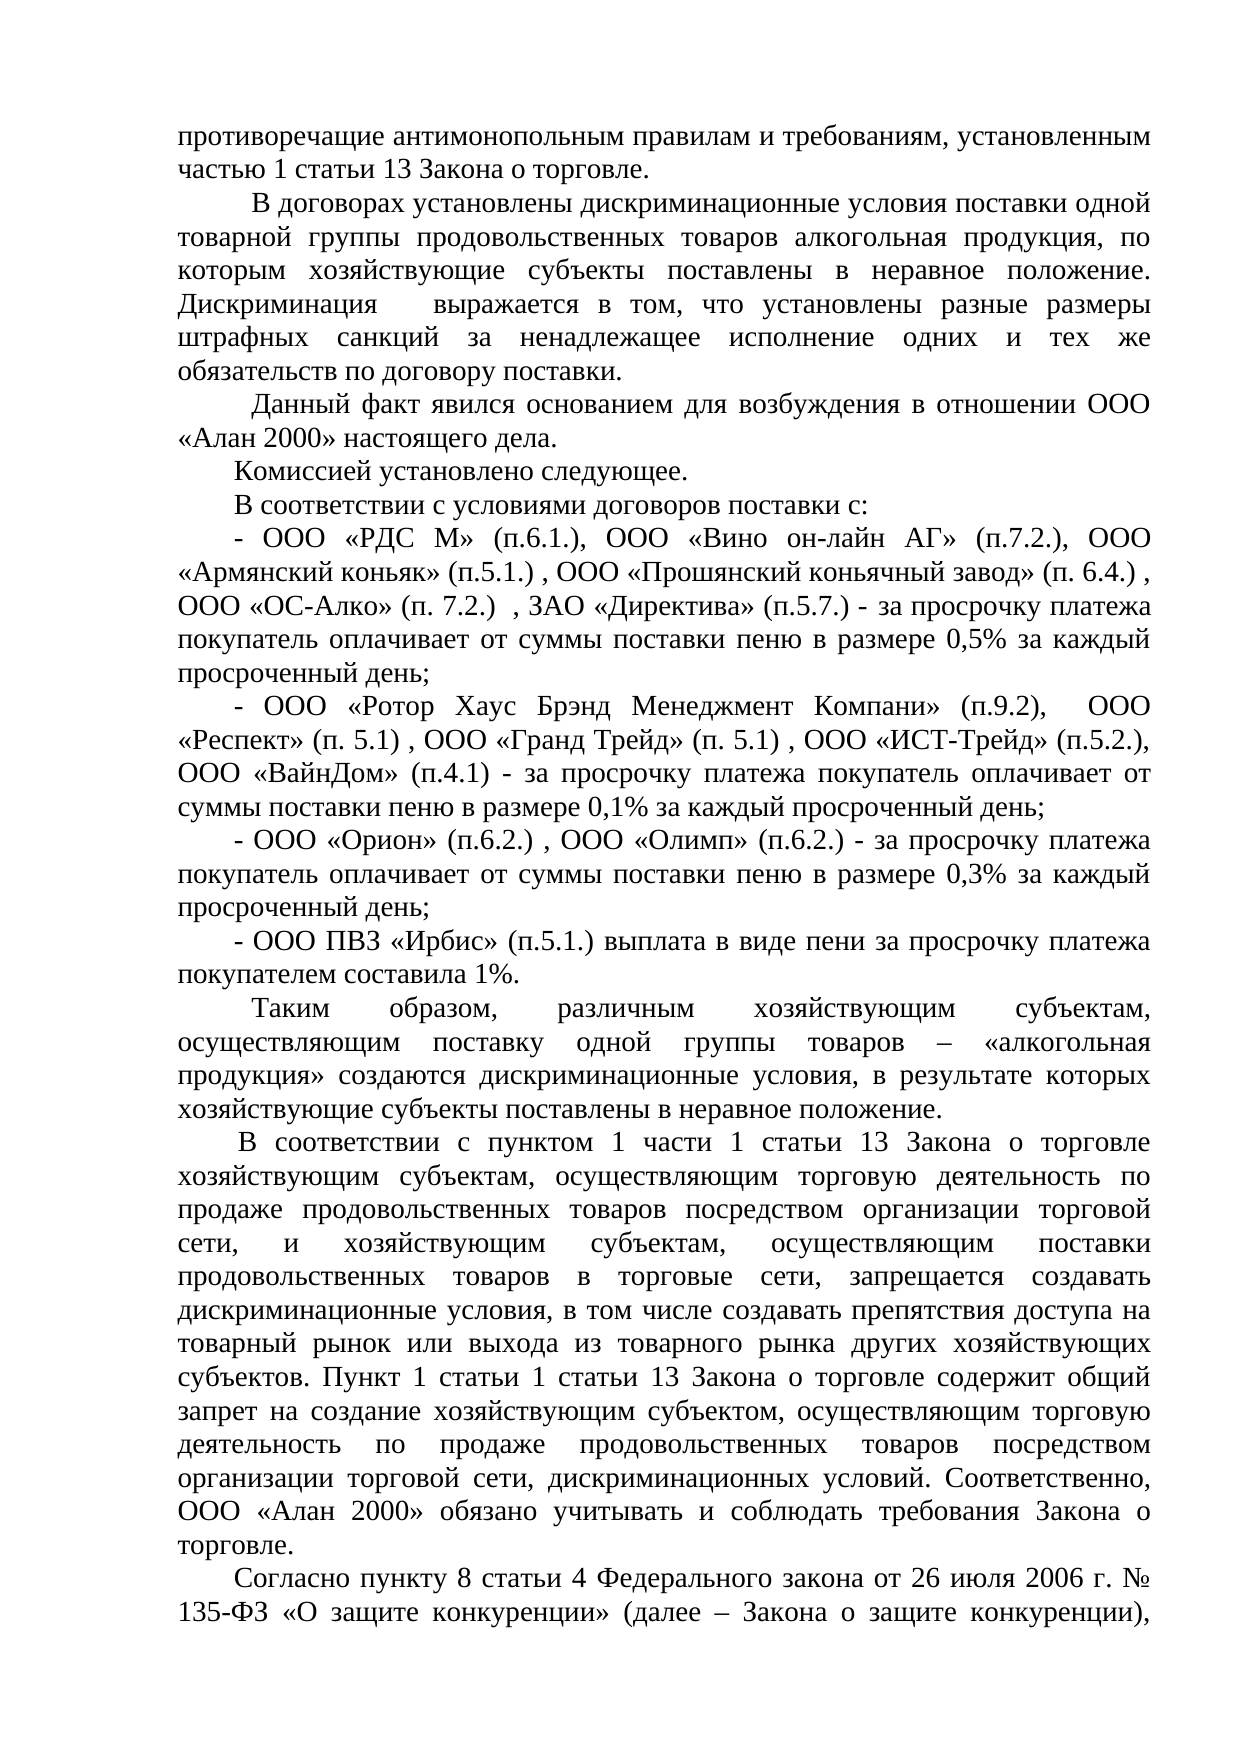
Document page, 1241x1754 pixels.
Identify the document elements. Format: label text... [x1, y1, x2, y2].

text - ООО «РДС М» (п.6.1.), ООО «Вино он-лайн АГ» (п.7.2.), ООО «Армянский коньяк» (п.5.1.) , ООО «Прошянский коньячный завод» (п. 6.4.) , ООО «ОС-Алко» (п. 7.2.) , ЗАО «Директива» (п.5.7.) - за просрочку платежа покупатель оплачивает от суммы поставки пеню в размере 0,5% за каждый просроченный день; [177, 521, 1152, 688]
text Данный факт явился основанием для возбуждения в отношении ООО «Алан 2000» настоящего дела. [177, 386, 1152, 453]
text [177, 118, 1152, 185]
text В договорах установлены дискриминационные условия поставки одной товарной группы продовольственных товаров алкогольная продукция, по которым хозяйствующие субъекты поставлены в неравное положение. Дискриминация выражается в том, что установлены разные размеры штрафных санкций за ненадлежащее исполнение одних и тех же обязательств по договору поставки. [177, 185, 1152, 386]
text - ООО ПВЗ «Ирбис» (п.5.1.) выплата в виде пени за просрочку платежа покупателем составила 1%. [177, 923, 1152, 990]
text - ООО «Орион» (п.6.2.) , ООО «Олимп» (п.6.2.) - за просрочку платежа покупатель оплачивает от суммы поставки пеню в размере 0,3% за каждый просроченный день; [177, 822, 1152, 923]
text - ООО «Ротор Хаус Брэнд Менеджмент Компани» (п.9.2), ООО «Респект» (п. 5.1) , ООО «Гранд Трейд» (п. 5.1) , ООО «ИСТ-Трейд» (п.5.2.), ООО «ВайнДом» (п.4.1) - за просрочку платежа покупатель оплачивает от суммы поставки пеню в размере 0,1% за каждый просроченный день; [177, 688, 1152, 822]
text В соответствии с пунктом 1 части 1 статьи 13 Закона о торговле хозяйствующим субъектам, осуществляющим торговую деятельность по продаже продовольственных товаров посредством организации торговой сети, и хозяйствующим субъектам, осуществляющим поставки продовольственных товаров в торговые сети, запрещается создавать дискриминационные условия, в том числе создавать препятствия доступа на товарный рынок или выхода из товарного рынка других хозяйствующих субъектов. Пункт 1 статьи 1 статьи 13 Закона о торговле содержит общий запрет на создание хозяйствующим субъектом, осуществляющим торговую деятельность по продаже продовольственных товаров посредством организации торговой сети, дискриминационных условий. Соответственно, ООО «Алан 2000» обязано учитывать и соблюдать требования Закона о торговле. [177, 1124, 1152, 1560]
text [177, 1560, 1152, 1627]
text В соответствии с условиями договоров поставки с: [177, 487, 1152, 521]
text Комиссией установлено следующее. [177, 453, 1152, 487]
text Таким образом, различным хозяйствующим субъектам, осуществляющим поставку одной группы товаров – «алкогольная продукция» создаются дискриминационные условия, в результате которых хозяйствующие субъекты поставлены в неравное положение. [177, 990, 1152, 1124]
